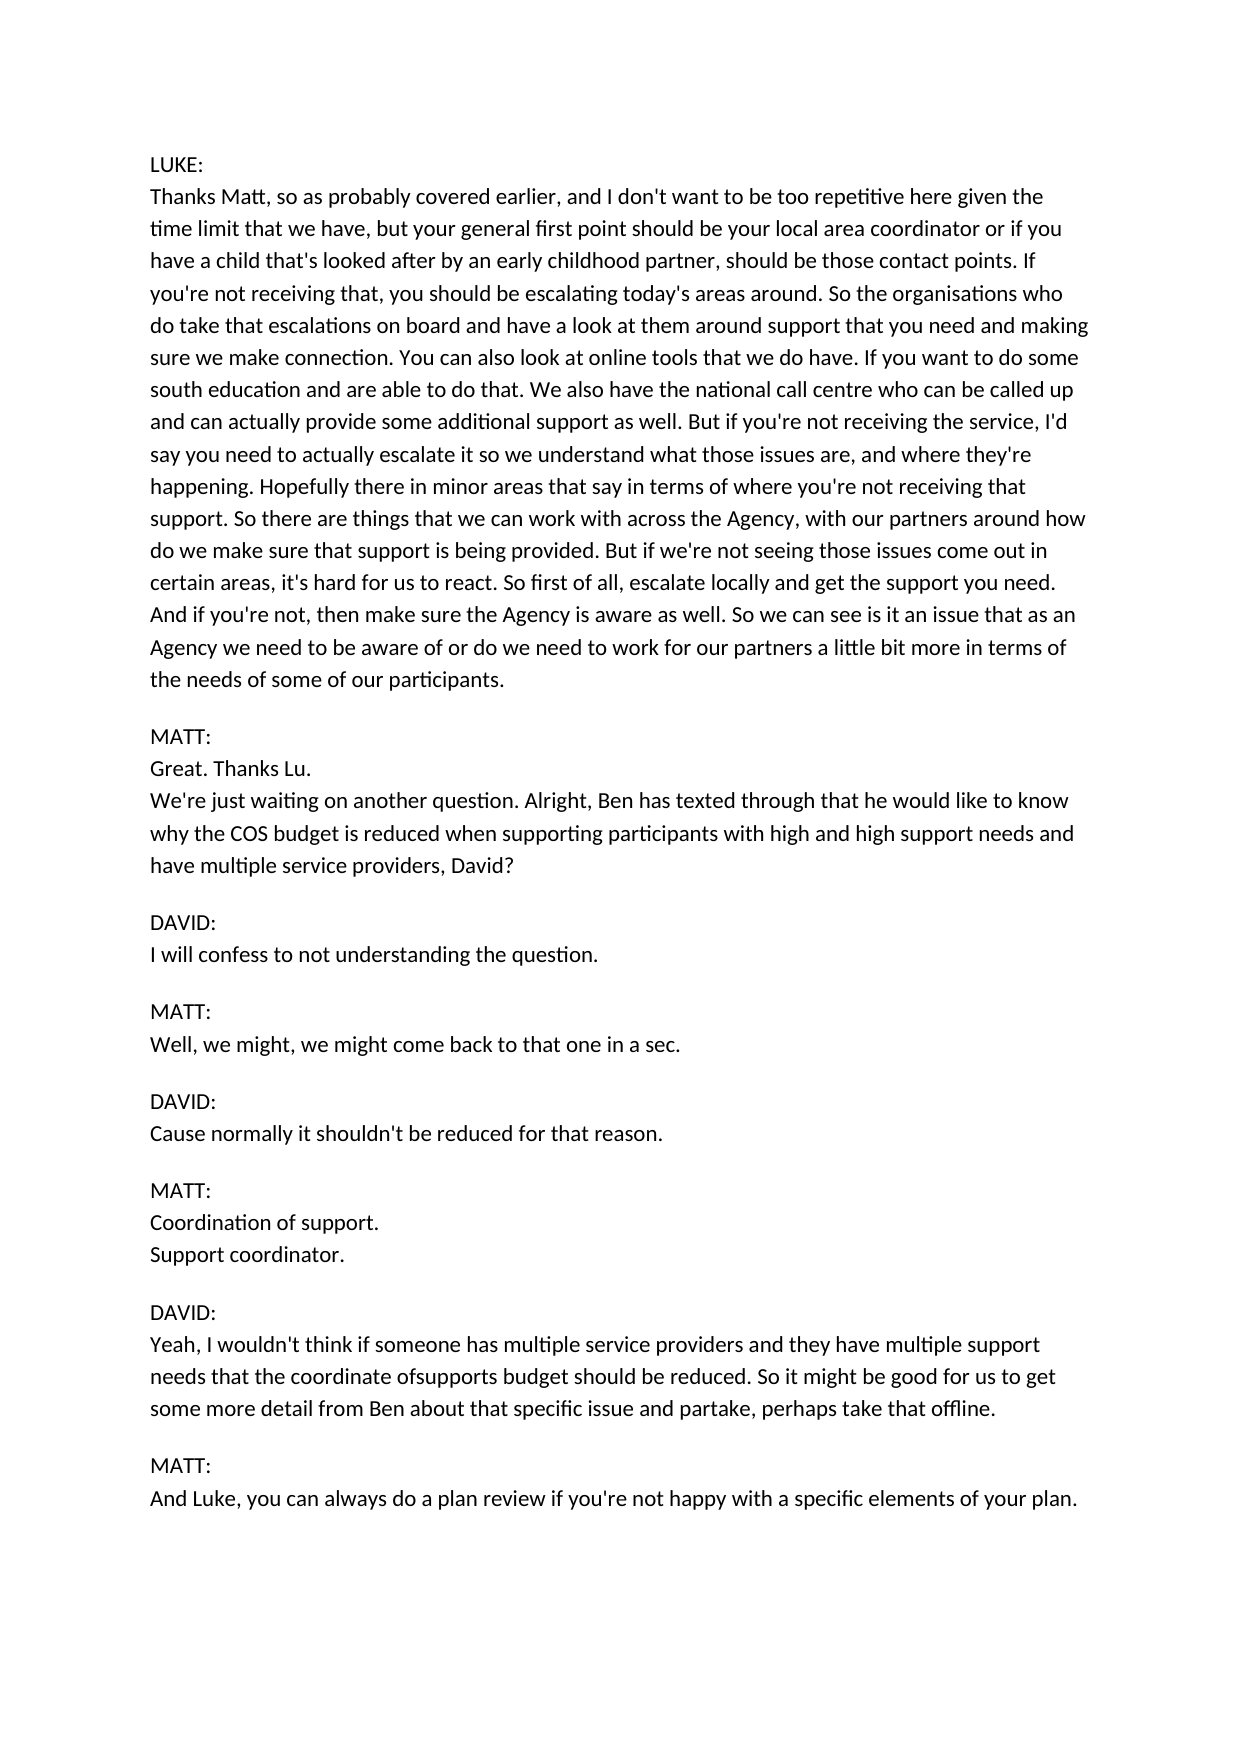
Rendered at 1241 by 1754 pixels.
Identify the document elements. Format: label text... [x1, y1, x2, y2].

text MATT: And Luke, you can always do a plan review if you're not happy with a specific elements of your plan. [150, 1452, 1090, 1512]
text DAVID: Yeah, I wouldn't think if someone has multiple service providers and they have multiple support needs that the coordinate ofsupports budget should be reduced. So it might be good for us to get some more detail from Ben about that specific issue and partake, perhaps take that offline. [150, 1298, 1090, 1422]
text LUKE: Thanks Matt, so as probably covered earlier, and I don't want to be too repetitive here given the time limit that we have, but your general first point should be your local area coordinator or if you have a child that's looked after by an early childhood partner, should be those contact points. If you're not receiving that, you should be escalating today's areas around. So the organisations who do take that escalations on board and have a look at them around support that you need and making sure we make connection. You can also look at online tools that we do have. If you want to do some south education and are able to do that. We also have the national call centre who can be called up and can actually provide some additional support as well. But if you're not receiving the service, I'd say you need to actually escalate it so we understand what those issues are, and where they're happening. Hopefully there in minor areas that say in terms of where you're not receiving that support. So there are things that we can work with across the Agency, with our partners around how do we make sure that support is being provided. But if we're not seeing those issues come out in certain areas, it's hard for us to react. So first of all, escalate locally and get the support you need. And if you're not, then make sure the Agency is aware as well. So we can see is it an issue that as an Agency we need to be aware of or do we need to work for our partners a little bit more in terms of the needs of some of our participants. [150, 150, 1090, 693]
text DAVID: I will confess to not understanding the question. [150, 908, 1090, 968]
text MATT: Well, we might, we might come back to that one in a sec. [150, 997, 1090, 1058]
text MATT: Coordination of support. Support coordinator. [150, 1176, 1090, 1269]
text MATT: Great. Thanks Lu. We're just waiting on another question. Alright, Ben has texted through that he would like to know why the COS budget is reduced when supporting participants with high and high support needs and have multiple service providers, David? [150, 722, 1090, 879]
text DAVID: Cause normally it shouldn't be reduced for that reason. [150, 1087, 1090, 1147]
